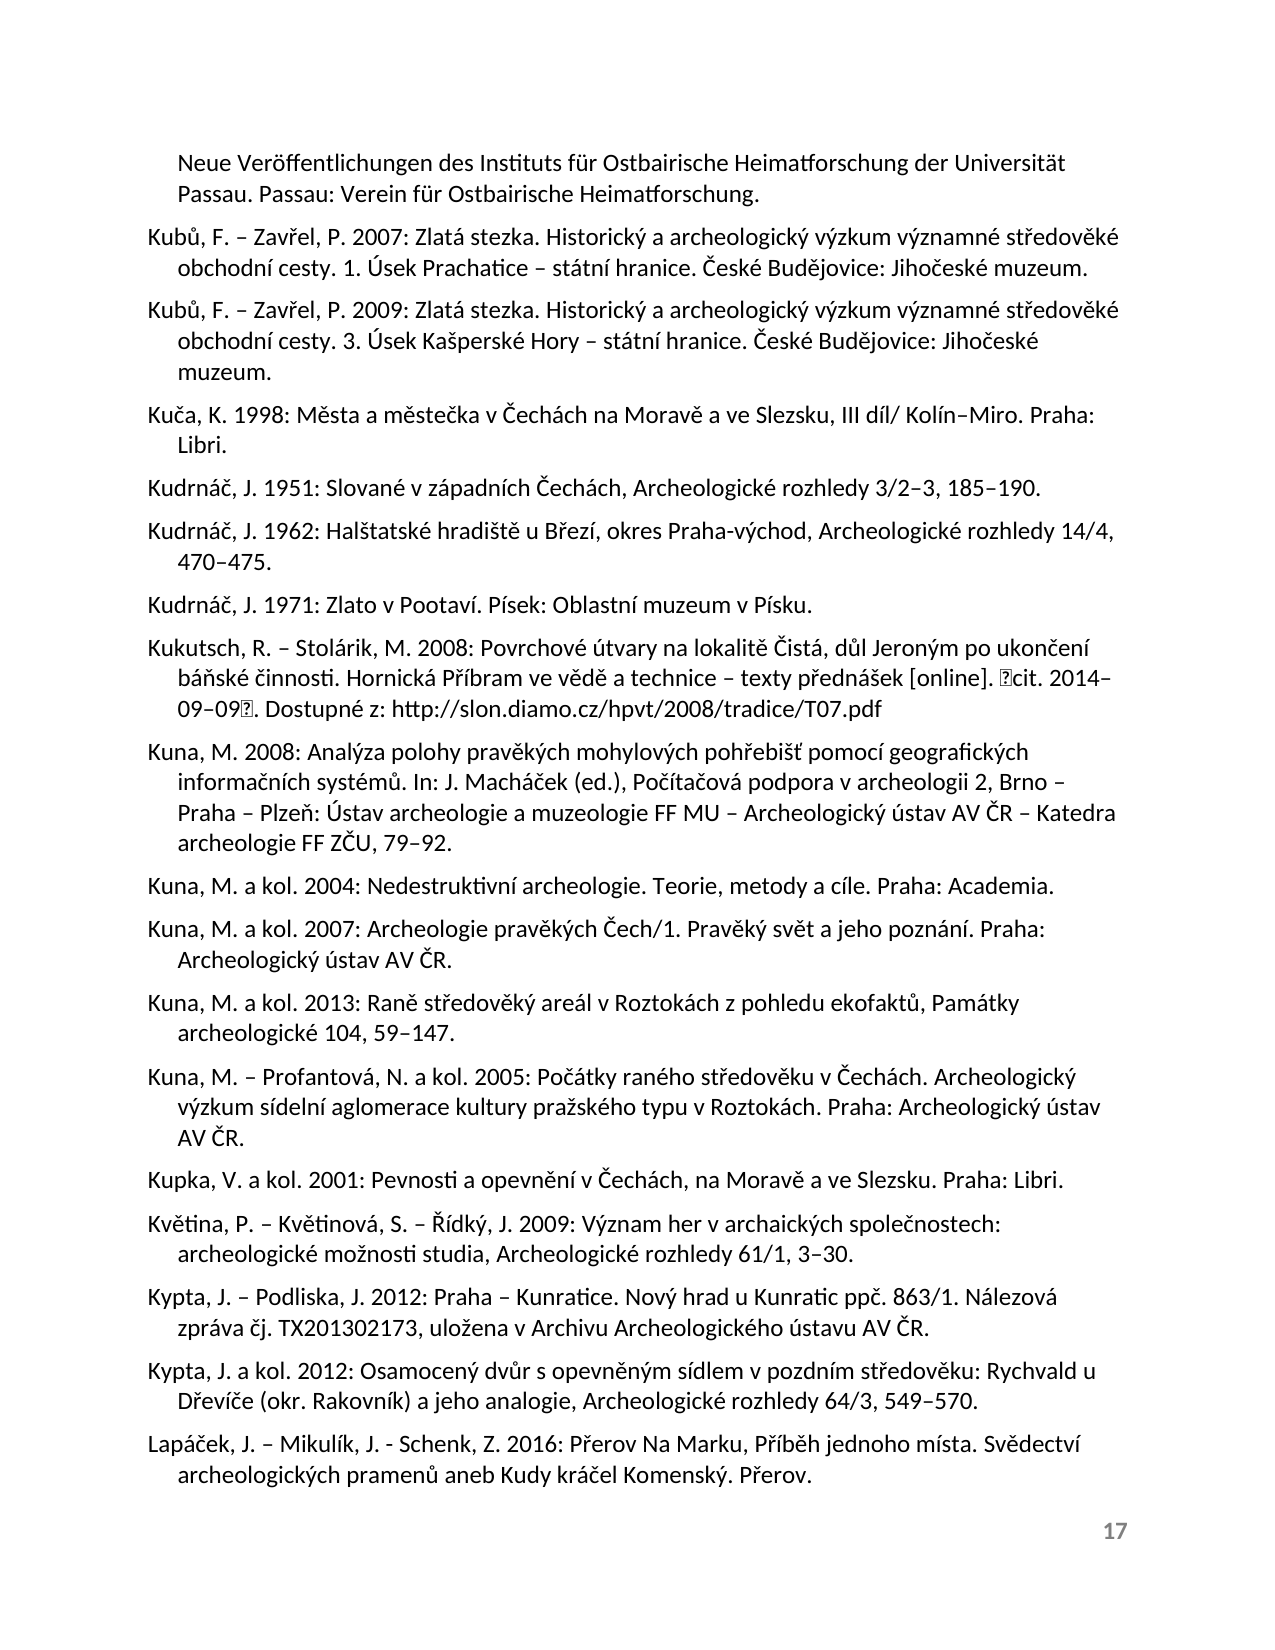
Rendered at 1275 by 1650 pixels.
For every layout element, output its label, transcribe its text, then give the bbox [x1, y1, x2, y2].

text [148, 148, 1127, 209]
text Květina, P. – Květinová, S. – Řídký, J. 2009: Význam her v archaických společnostech: archeologické možnosti studia, Archeologické rozhledy 61/1, 3–30. [148, 1208, 1127, 1269]
text Lapáček, J. – Mikulík, J. - Schenk, Z. 2016: Přerov Na Marku, Příběh jednoho místa. Svědectví archeologických pramenů aneb Kudy kráčel Komenský. Přerov. [148, 1428, 1127, 1489]
text Kuča, K. 1998: Města a městečka v Čechách na Moravě a ve Slezsku, III díl/ Kolín–Miro. Praha: Libri. [148, 399, 1127, 460]
text Kudrnáč, J. 1971: Zlato v Pootaví. Písek: Oblastní muzeum v Písku. [148, 589, 1127, 619]
text Kuna, M. a kol. 2013: Raně středověký areál v Roztokách z pohledu ekofaktů, Památky archeologické 104, 59–147. [148, 987, 1127, 1048]
text Kukutsch, R. – Stolárik, M. 2008: Povrchové útvary na lokalitě Čistá, důl Jeroným po ukončení báňské činnosti. Hornická Příbram ve vědě a technice – texty přednášek [online]. cit. 2014–09–09. Dostupné z: http://slon.diamo.cz/hpvt/2008/tradice/T07.pdf [148, 632, 1127, 723]
text Kubů, F. – Zavřel, P. 2007: Zlatá stezka. Historický a archeologický výzkum významné středověké obchodní cesty. 1. Úsek Prachatice – státní hranice. České Budějovice: Jihočeské muzeum. [148, 221, 1127, 282]
text Kuna, M. a kol. 2007: Archeologie pravěkých Čech/1. Pravěký svět a jeho poznání. Praha: Archeologický ústav AV ČR. [148, 913, 1127, 974]
text Kypta, J. – Podliska, J. 2012: Praha – Kunratice. Nový hrad u Kunratic ppč. 863/1. Nálezová zpráva čj. TX201302173, uložena v Archivu Archeologického ústavu AV ČR. [148, 1281, 1127, 1342]
text Kuna, M. 2008: Analýza polohy pravěkých mohylových pohřebišť pomocí geografických informačních systémů. In: J. Macháček (ed.), Počítačová podpora v archeologii 2, Brno – Praha – Plzeň: Ústav archeologie a muzeologie FF MU – Archeologický ústav AV ČR – Katedra archeologie FF ZČU, 79–92. [148, 736, 1127, 858]
text Kuna, M. a kol. 2004: Nedestruktivní archeologie. Teorie, metody a cíle. Praha: Academia. [148, 871, 1127, 901]
text Kudrnáč, J. 1951: Slované v západních Čechách, Archeologické rozhledy 3/2–3, 185–190. [148, 472, 1127, 503]
text Kubů, F. – Zavřel, P. 2009: Zlatá stezka. Historický a archeologický výzkum významné středověké obchodní cesty. 3. Úsek Kašperské Hory – státní hranice. České Budějovice: Jihočeské muzeum. [148, 295, 1127, 386]
text Kudrnáč, J. 1962: Halštatské hradiště u Březí, okres Praha-východ, Archeologické rozhledy 14/4, 470–475. [148, 515, 1127, 576]
text Kuna, M. – Profantová, N. a kol. 2005: Počátky raného středověku v Čechách. Archeologický výzkum sídelní aglomerace kultury pražského typu v Roztokách. Praha: Archeologický ústav AV ČR. [148, 1061, 1127, 1152]
text Kypta, J. a kol. 2012: Osamocený dvůr s opevněným sídlem v pozdním středověku: Rychvald u Dřevíče (okr. Rakovník) a jeho analogie, Archeologické rozhledy 64/3, 549–570. [148, 1355, 1127, 1416]
text Kupka, V. a kol. 2001: Pevnosti a opevnění v Čechách, na Moravě a ve Slezsku. Praha: Libri. [148, 1165, 1127, 1195]
